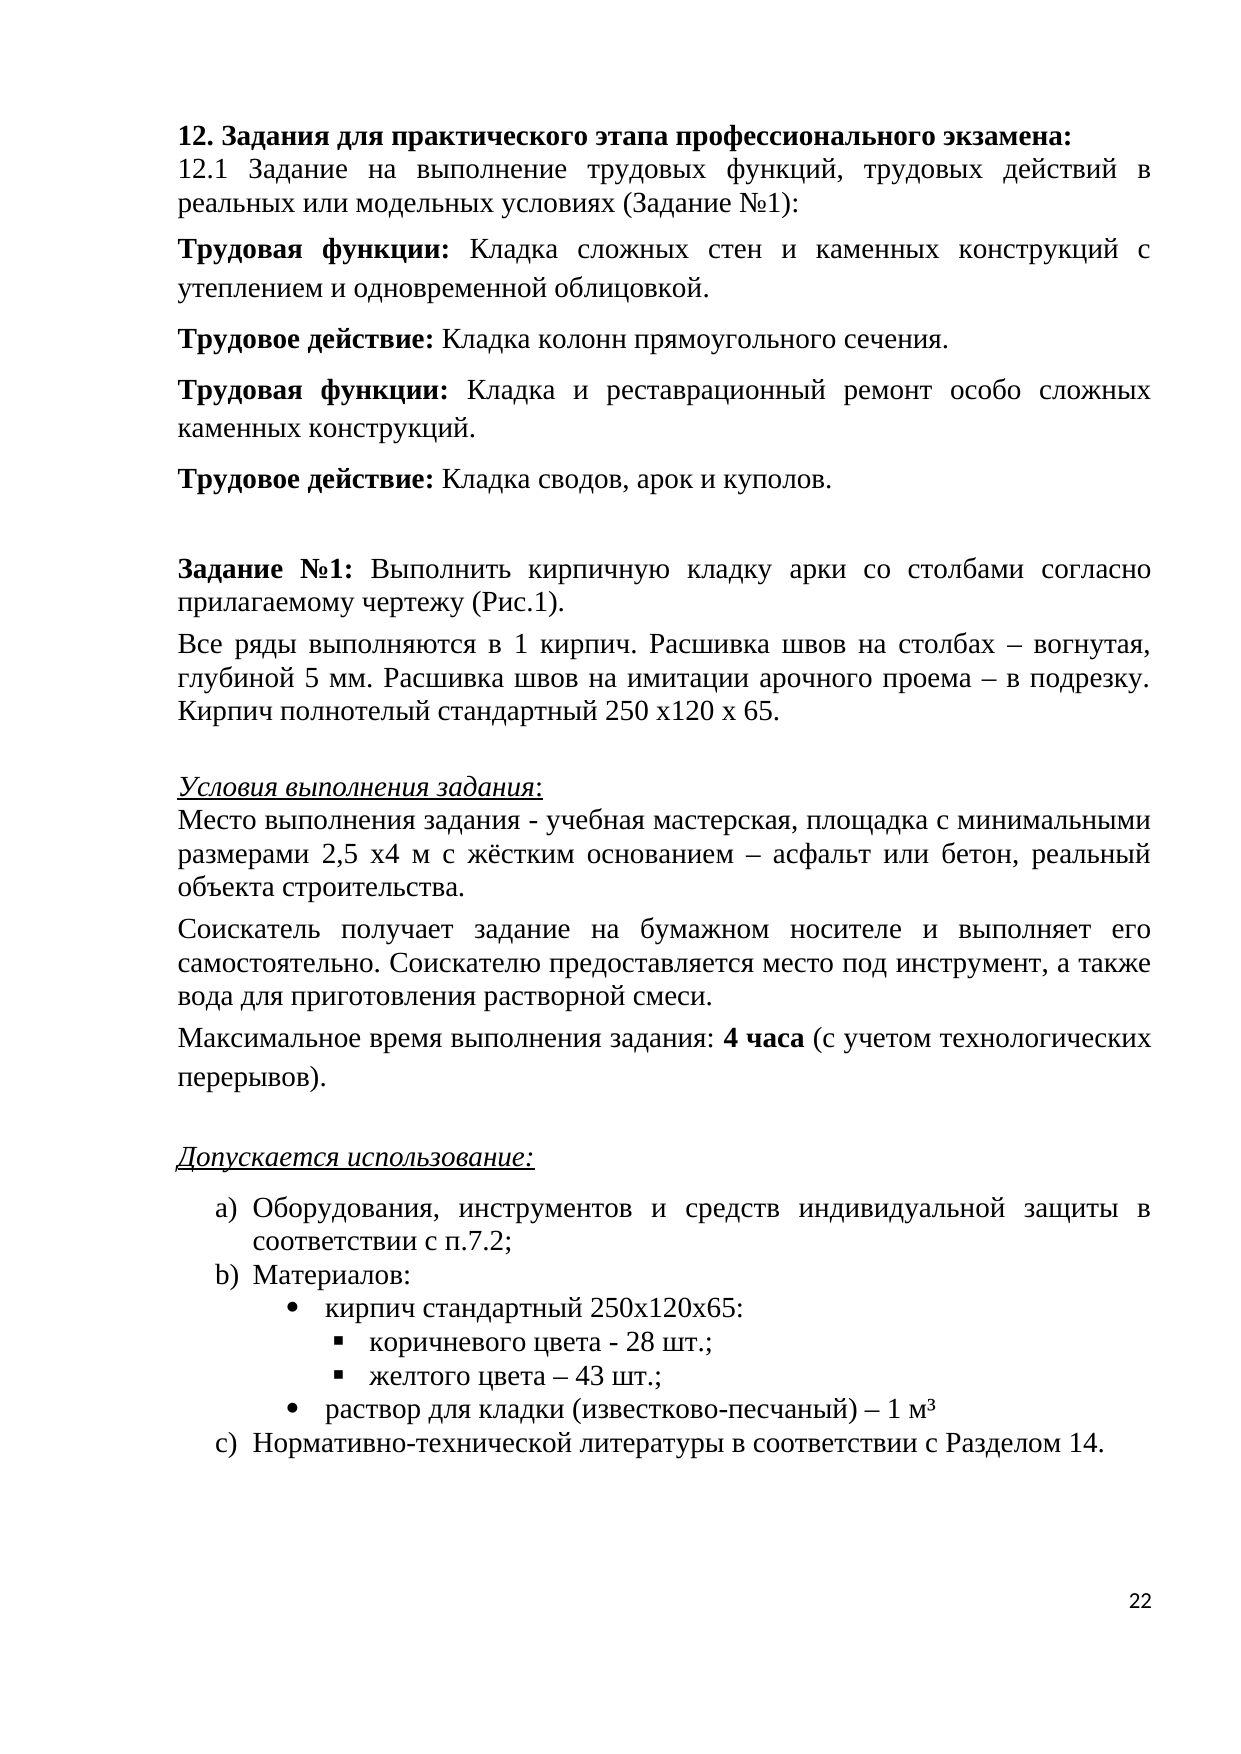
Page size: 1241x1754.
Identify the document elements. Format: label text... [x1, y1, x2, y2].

text Трудовая функции: Кладка и реставрационный ремонт особо сложных каменных конструкций. [177, 372, 1152, 444]
list Нормативно-технической литературы в соответствии с Разделом 14. [215, 1425, 1152, 1458]
list кирпич стандартный 250х120х65: [287, 1290, 1152, 1324]
text Трудовая функции: Кладка сложных стен и каменных конструкций с утеплением и одновременной облицовкой. [177, 231, 1152, 303]
text 12. Задания для практического этапа профессионального экзамена: [177, 118, 1152, 152]
text Все ряды выполняются в 1 кирпич. Расшивка швов на столбах – вогнутая, глубиной 5 мм. Расшивка швов на имитации арочного проема – в подрезку. Кирпич полнотелый стандартный 250 х120 х 65. [177, 626, 1152, 727]
list Оборудования, инструментов и средств индивидуальной защиты в соответствии с п.7.2; [215, 1190, 1152, 1257]
list раствор для кладки (известково-песчаный) – 1 м³ [287, 1391, 1152, 1425]
text Место выполнения задания - учебная мастерская, площадка с минимальными размерами 2,5 х4 м с жёстким основанием – асфальт или бетон, реальный объекта строительства. [177, 802, 1152, 903]
list коричневого цвета - 28 шт.; [332, 1324, 1152, 1358]
text Условия выполнения задания: [177, 769, 1152, 802]
list желтого цвета – 43 шт.; [332, 1358, 1152, 1391]
text Соискатель получает задание на бумажном носителе и выполняет его самостоятельно. Соискателю предоставляется место под инструмент, а также вода для приготовления растворной смеси. [177, 911, 1152, 1012]
text Максимальное время выполнения задания: 4 часа (с учетом технологических перерывов). [177, 1020, 1152, 1092]
text Трудовое действие: Кладка колонн прямоугольного сечения. [177, 321, 1152, 354]
text Трудовое действие: Кладка сводов, арок и куполов. [177, 461, 1152, 495]
text 12.1 Задание на выполнение трудовых функций, трудовых действий в реальных или модельных условиях (Задание №1): [177, 152, 1152, 219]
text Допускается использование: [177, 1139, 1152, 1173]
list Материалов: [215, 1257, 1152, 1290]
text Задание №1: Выполнить кирпичную кладку арки со столбами согласно прилагаемому чертежу (Рис.1). [177, 551, 1152, 618]
